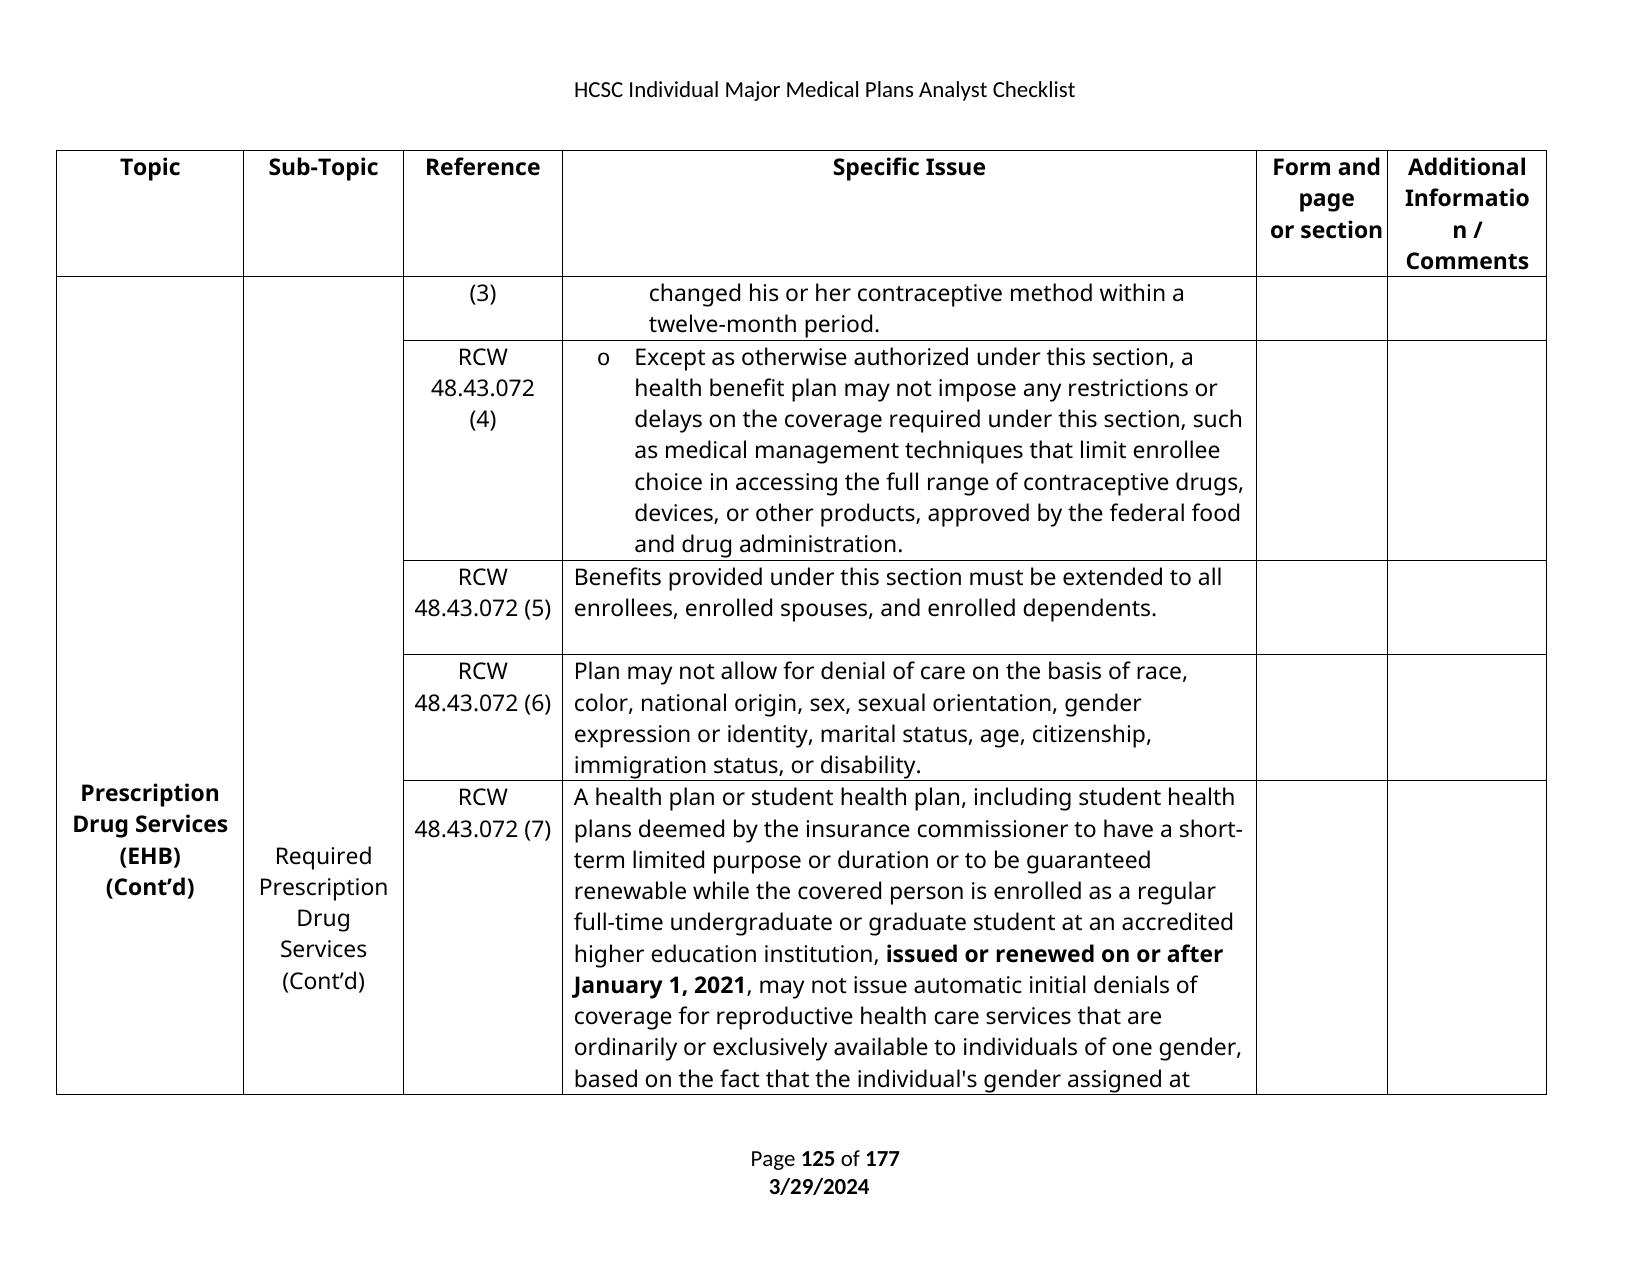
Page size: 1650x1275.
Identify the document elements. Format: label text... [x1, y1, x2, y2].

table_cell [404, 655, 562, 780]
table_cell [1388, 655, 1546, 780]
table_header Specific Issue [563, 151, 1256, 276]
table_header Topic [57, 151, 243, 276]
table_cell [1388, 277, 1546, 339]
table_header Reference [404, 151, 562, 276]
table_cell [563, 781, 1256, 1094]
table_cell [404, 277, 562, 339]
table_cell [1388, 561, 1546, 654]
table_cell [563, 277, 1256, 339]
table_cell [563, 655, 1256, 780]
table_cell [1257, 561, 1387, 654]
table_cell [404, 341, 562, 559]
table_header Additional Information / Comments [1388, 151, 1546, 276]
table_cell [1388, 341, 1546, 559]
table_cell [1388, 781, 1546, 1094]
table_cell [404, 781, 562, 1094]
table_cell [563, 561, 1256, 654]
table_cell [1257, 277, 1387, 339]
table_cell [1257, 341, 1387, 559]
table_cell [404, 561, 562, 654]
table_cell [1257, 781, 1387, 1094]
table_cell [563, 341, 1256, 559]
table_header Form and page or section [1257, 151, 1387, 276]
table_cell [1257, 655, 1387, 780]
table_header Sub-Topic [244, 151, 403, 276]
